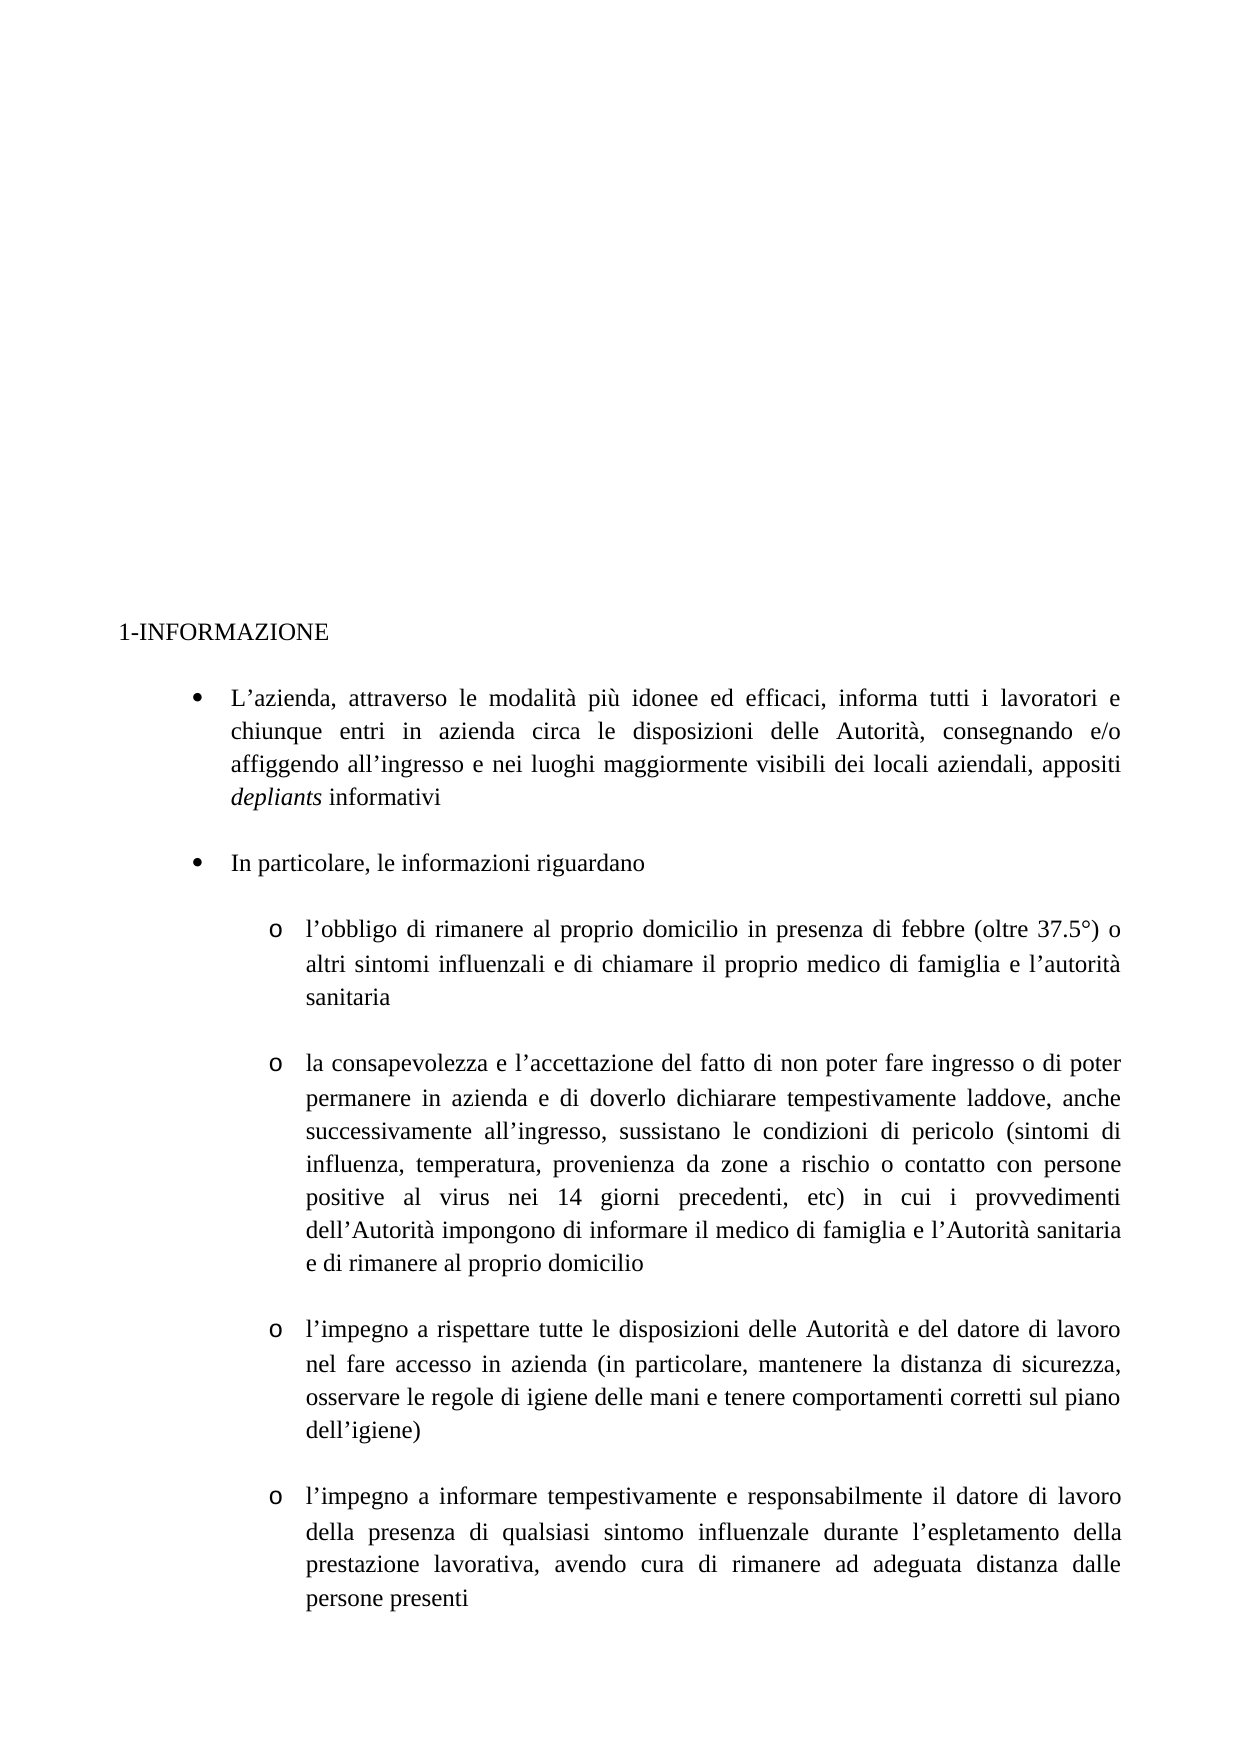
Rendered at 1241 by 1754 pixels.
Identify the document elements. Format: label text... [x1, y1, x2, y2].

list l’impegno a informare tempestivamente e responsabilmente il datore di lavoro della presenza di qualsiasi sintomo influenzale durante l’espletamento della prestazione lavorativa, avendo cura di rimanere ad adeguata distanza dalle persone presenti [268, 1481, 1122, 1611]
list l’impegno a rispettare tutte le disposizioni delle Autorità e del datore di lavoro nel fare accesso in azienda (in particolare, mantenere la distanza di sicurezza, osservare le regole di igiene delle mani e tenere comportamenti corretti sul piano dell’igiene) [268, 1314, 1122, 1444]
list L’azienda, attraverso le modalità più idonee ed efficaci, informa tutti i lavoratori e chiunque entri in azienda circa le disposizioni delle Autorità, consegnando e/o affiggendo all’ingresso e nei luoghi maggiormente visibili dei locali aziendali, appositi depliants informativi [193, 683, 1122, 811]
list la consapevolezza e l’accettazione del fatto di non poter fare ingresso o di poter permanere in azienda e di doverlo dichiarare tempestivamente laddove, anche successivamente all’ingresso, sussistano le condizioni di pericolo (sintomi di influenza, temperatura, provenienza da zone a rischio o contatto con persone positive al virus nei 14 giorni precedenti, etc) in cui i provvedimenti dell’Autorità impongono di informare il medico di famiglia e l’Autorità sanitaria e di rimanere al proprio domicilio [268, 1048, 1122, 1277]
list l’obbligo di rimanere al proprio domicilio in presenza di febbre (oltre 37.5°) o altri sintomi influenzali e di chiamare il proprio medico di famiglia e l’autorità sanitaria [268, 914, 1122, 1011]
list In particolare, le informazioni riguardano [193, 848, 1122, 877]
text 1-INFORMAZIONE [118, 617, 1122, 645]
